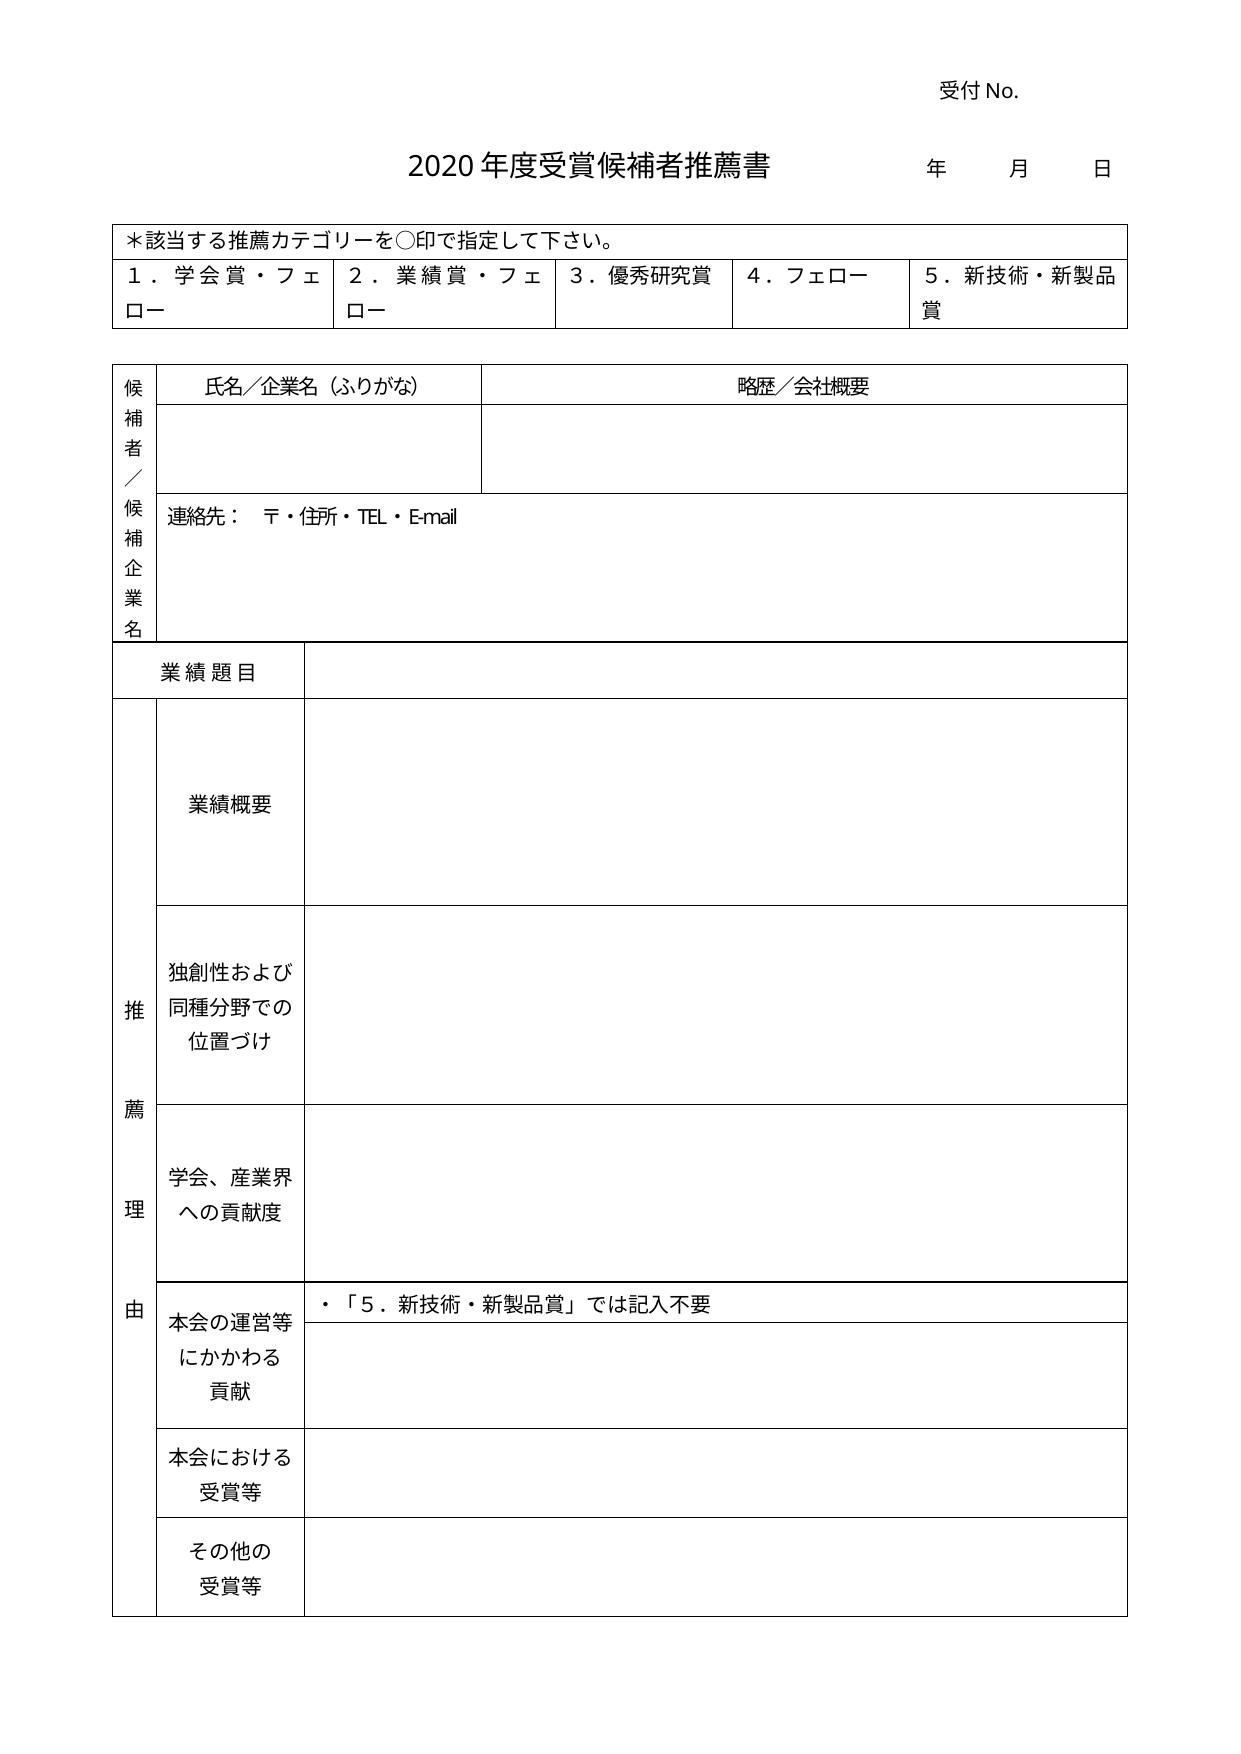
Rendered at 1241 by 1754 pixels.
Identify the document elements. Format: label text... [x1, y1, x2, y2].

table_cell [305, 1105, 1127, 1281]
table_cell その他の 受賞等 [157, 1518, 304, 1616]
table_cell ５．新技術・新製品賞 [910, 260, 1127, 328]
table_header ＊該当する推薦カテゴリーを○印で指定して下さい。 [113, 225, 1127, 258]
table_cell 学会、産業界 への貢献度 [157, 1105, 304, 1281]
text 受付No. [939, 75, 1128, 105]
table_header 略歴／会社概要 [482, 365, 1127, 404]
table_cell 業 績 題 目 [113, 643, 304, 698]
table_header 候補者／候補企業名 [113, 365, 156, 641]
table_cell １．学会賞・フェロー [113, 260, 333, 328]
table_cell [305, 1429, 1127, 1517]
table_cell [157, 405, 481, 493]
table_cell [305, 906, 1127, 1103]
table_cell ・「５．新技術・新製品賞」では記入不要 [305, 1283, 1127, 1322]
table_cell 連絡先： 〒・住所・TEL・E-mail [157, 494, 1127, 641]
table_cell ３．優秀研究賞 [556, 260, 732, 328]
table_cell ２．業績賞・フェロー [334, 260, 555, 328]
table_cell [305, 643, 1127, 698]
table_header 氏名／企業名（ふりがな） [157, 365, 481, 404]
text 2020年度受賞候補者推薦書 年 月 日 [407, 142, 1128, 184]
table_cell [305, 1518, 1127, 1616]
table_cell 推 薦 理 由 [113, 699, 156, 1616]
table_cell 本会における 受賞等 [157, 1429, 304, 1517]
table_cell [482, 405, 1127, 493]
table_cell [305, 699, 1127, 905]
table_cell [305, 1323, 1127, 1428]
table_cell ４．フェロー [733, 260, 909, 328]
table_cell 本会の運営等にかかわる 貢献 [157, 1283, 304, 1428]
table_cell 独創性および 同種分野での 位置づけ [157, 906, 304, 1103]
table_cell 業績概要 [157, 699, 304, 905]
